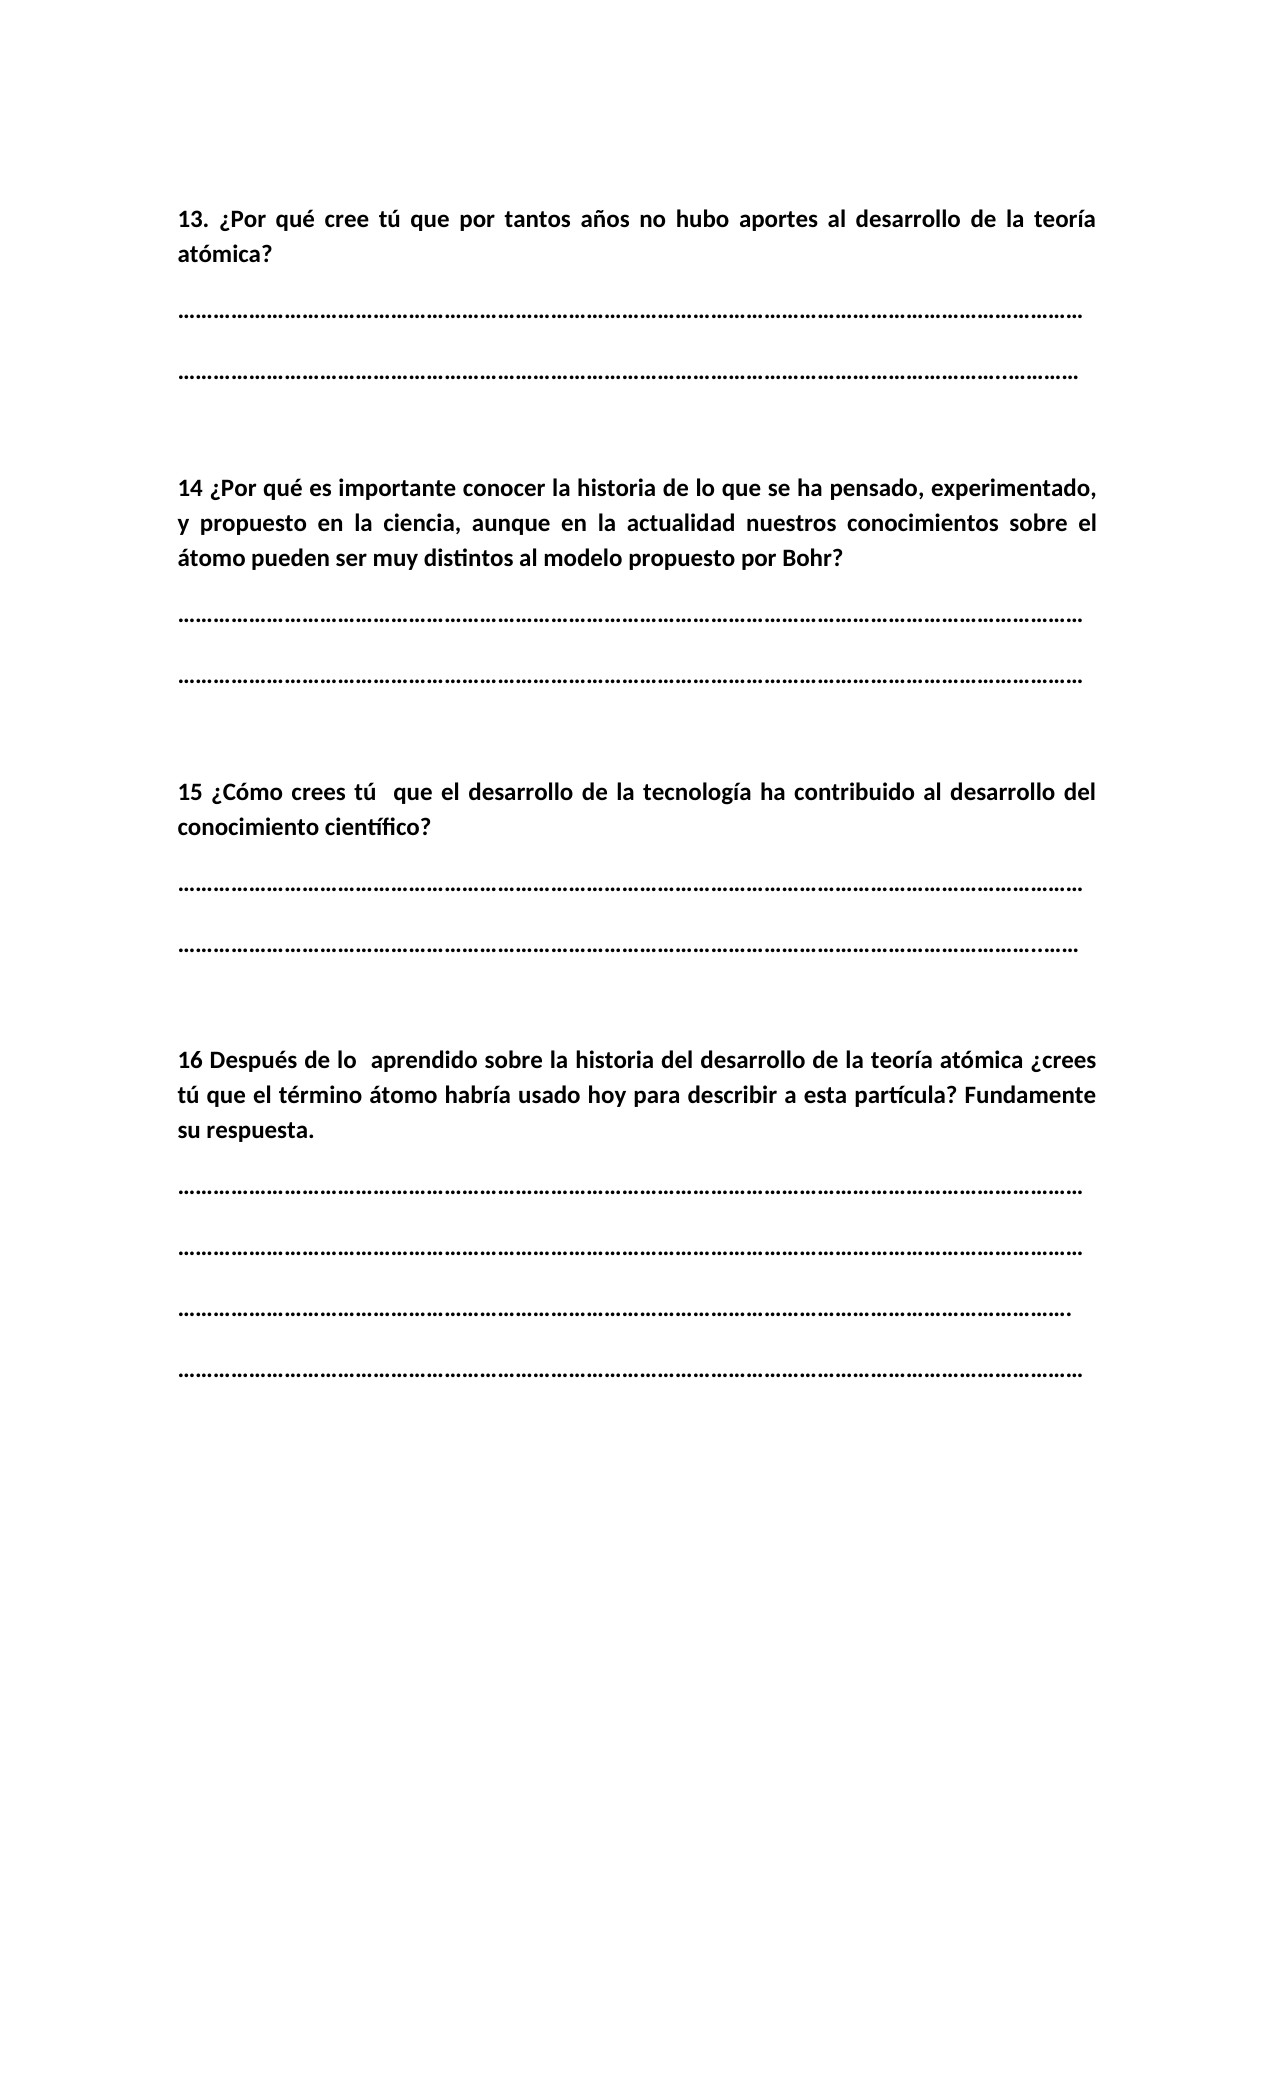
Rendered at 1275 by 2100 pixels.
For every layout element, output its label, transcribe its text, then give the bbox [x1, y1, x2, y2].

text 14 ¿Por qué es importante conocer la historia de lo que se ha pensado, experimentado, y propuesto en la ciencia, aunque en la actualidad nuestros conocimientos sobre el átomo pueden ser muy distintos al modelo propuesto por Bohr? [177, 472, 1098, 573]
text ……………………………………………………………………………………………………………………………………………………………………………………………………………………………………………………………………………………………………………………………………………………………………………………………………………………. [177, 1171, 1098, 1323]
text ………………………………………………………………………………………………………………………………………………………………………………………………………………………………………………………………………..…… [177, 867, 1098, 958]
text 15 ¿Cómo crees tú que el desarrollo de la tecnología ha contribuido al desarrollo del conocimiento científico? [177, 776, 1098, 841]
text 16 Después de lo aprendido sobre la historia del desarrollo de la teoría atómica ¿crees tú que el término átomo habría usado hoy para describir a esta partícula? Fundamente su respuesta. [177, 1045, 1098, 1145]
text ……………………………………………………………………………………………………………………………………………………………………………………………………………………………………………………………………………… [177, 598, 1098, 689]
text ……………………………………………………………………………………………………………………………………… [177, 1354, 1098, 1384]
text …………………………………………………………………………………………………………………………………………………………………………………………………………………………………………………………………..………… [177, 294, 1098, 386]
text 13. ¿Por qué cree tú que por tantos años no hubo aportes al desarrollo de la teoría atómica? [177, 203, 1098, 269]
